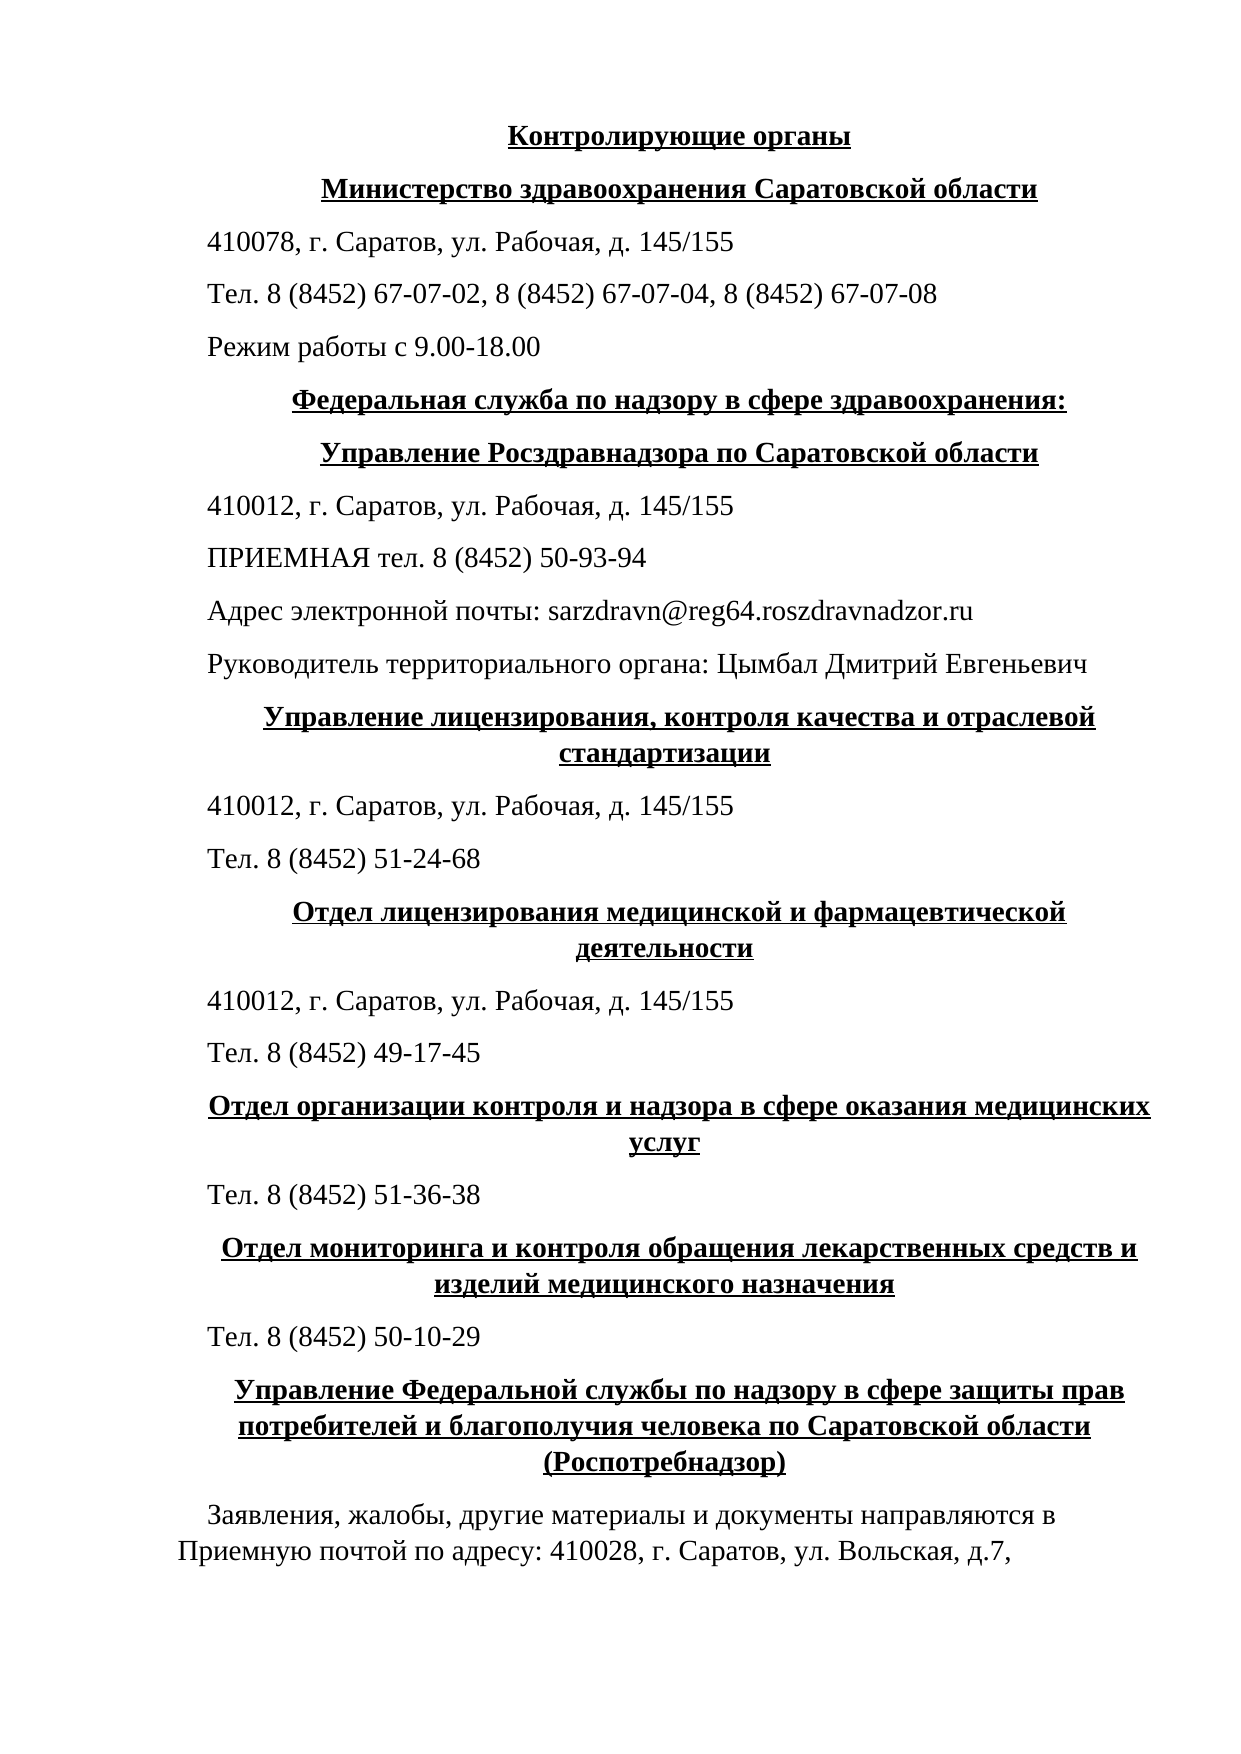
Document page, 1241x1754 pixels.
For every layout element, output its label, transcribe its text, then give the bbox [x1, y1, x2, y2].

text Руководитель территориального органа: Цымбал Дмитрий Евгеньевич [177, 646, 1152, 680]
text 410012, г. Саратов, ул. Рабочая, д. 145/155 [177, 488, 1152, 521]
text Отдел лицензирования медицинской и фармацевтической деятельности [177, 894, 1152, 963]
text Тел. 8 (8452) 49-17-45 [177, 1035, 1152, 1069]
text Тел. 8 (8452) 51-36-38 [177, 1177, 1152, 1211]
text 410012, г. Саратов, ул. Рабочая, д. 145/155 [177, 788, 1152, 822]
text Министерство здравоохранения Саратовской области [177, 171, 1152, 204]
text Управление лицензирования, контроля качества и отраслевой стандартизации [177, 699, 1152, 769]
text Адрес электронной почты: sarzdravn@reg64.roszdravnadzor.ru [177, 593, 1152, 627]
text Федеральная служба по надзору в сфере здравоохранения: [177, 382, 1152, 416]
text Тел. 8 (8452) 67-07-02, 8 (8452) 67-07-04, 8 (8452) 67-07-08 [177, 277, 1152, 310]
text 410078, г. Саратов, ул. Рабочая, д. 145/155 [177, 224, 1152, 257]
text ПРИЕМНАЯ тел. 8 (8452) 50-93-94 [177, 541, 1152, 574]
text Контролирующие органы [177, 118, 1152, 152]
text Управление Федеральной службы по надзору в сфере защиты прав потребителей и благополучия человека по Саратовской области (Роспотребнадзор) [177, 1372, 1152, 1478]
text Отдел мониторинга и контроля обращения лекарственных средств и изделий медицинского назначения [177, 1230, 1152, 1300]
text Тел. 8 (8452) 51-24-68 [177, 841, 1152, 874]
text Заявления, жалобы, другие материалы и документы направляются в Приемную почтой по адресу: 410028, г. Саратов, ул. Вольская, д.7, [177, 1497, 1152, 1567]
text Тел. 8 (8452) 50-10-29 [177, 1319, 1152, 1352]
text Управление Росздравнадзора по Саратовской области [177, 435, 1152, 468]
text Режим работы с 9.00-18.00 [177, 329, 1152, 363]
text 410012, г. Саратов, ул. Рабочая, д. 145/155 [177, 983, 1152, 1016]
text Отдел организации контроля и надзора в сфере оказания медицинских услуг [177, 1088, 1152, 1158]
